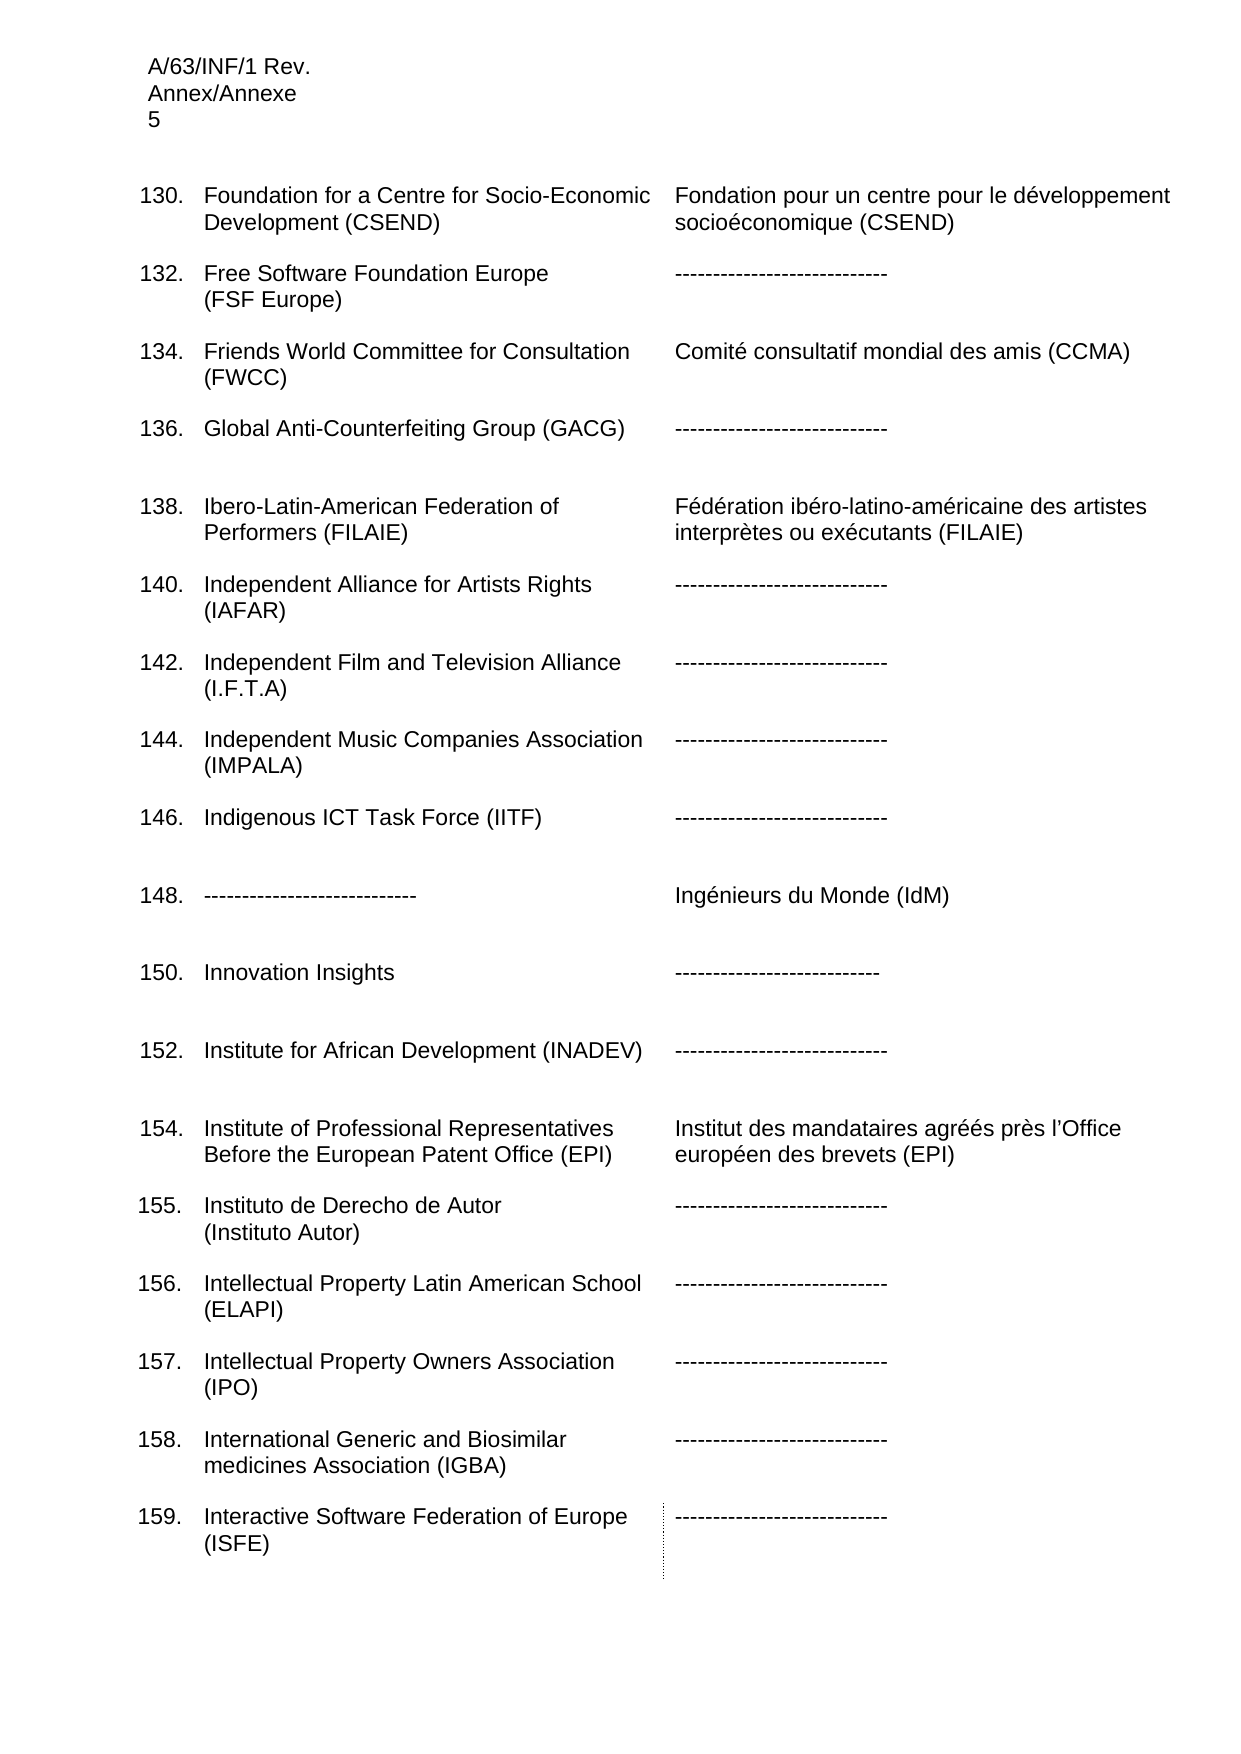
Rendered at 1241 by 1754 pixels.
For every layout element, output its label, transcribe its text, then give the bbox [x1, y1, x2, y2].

table_cell ---------------------------- [663, 1503, 1185, 1581]
table_cell [84, 260, 192, 338]
table_cell ---------------------------- [663, 571, 1188, 648]
table_cell ---------------------------- [663, 1270, 1185, 1348]
table_cell [84, 571, 192, 648]
table_cell Independent Alliance for Artists Rights (IAFAR) [192, 571, 663, 648]
table_cell ---------------------------- [192, 882, 663, 959]
table_cell Foundation for a Centre for Socio-Economic Development (CSEND) [192, 182, 663, 260]
table_cell Global Anti-Counterfeiting Group (GACG) [192, 415, 663, 493]
table_cell ---------------------------- [663, 1193, 1185, 1270]
table_cell Ingénieurs du Monde (IdM) [663, 882, 1188, 959]
table_cell Comité consultatif mondial des amis (CCMA) [663, 338, 1188, 415]
table_cell --------------------------- [663, 959, 1188, 1037]
table_cell ---------------------------- [663, 415, 1188, 493]
table_cell Instituto de Derecho de Autor (Instituto Autor) [192, 1193, 663, 1270]
table_cell ---------------------------- [663, 649, 1188, 726]
table_cell [84, 338, 192, 415]
table_cell [84, 493, 192, 571]
table_cell Indigenous ICT Task Force (IITF) [192, 804, 663, 882]
table_cell Interactive Software Federation of Europe (ISFE) [192, 1503, 663, 1581]
table_cell Innovation Insights [192, 959, 663, 1037]
table_cell Independent Film and Television Alliance (I.F.T.A) [192, 649, 663, 726]
table_cell ---------------------------- [663, 1037, 1188, 1115]
table_cell [84, 959, 192, 1037]
table_cell Independent Music Companies Association (IMPALA) [192, 726, 663, 804]
table_cell [82, 1193, 192, 1270]
table_cell [84, 182, 192, 260]
table_cell [82, 1426, 192, 1503]
table_cell Institute for African Development (INADEV) [192, 1037, 663, 1115]
table_cell [82, 1348, 192, 1426]
table_cell Institut des mandataires agréés près l’Office européen des brevets (EPI) [663, 1115, 1188, 1192]
table_cell [84, 649, 192, 726]
table_cell [84, 804, 192, 882]
table_cell [82, 1270, 192, 1348]
table_cell [84, 726, 192, 804]
table_cell [84, 415, 192, 493]
table_cell ---------------------------- [663, 260, 1188, 338]
table_cell Free Software Foundation Europe (FSF Europe) [192, 260, 663, 338]
table_cell [84, 882, 192, 959]
table_cell ---------------------------- [663, 804, 1188, 882]
table_cell [84, 1115, 192, 1192]
table_cell ---------------------------- [663, 726, 1188, 804]
table_cell ---------------------------- [663, 1348, 1185, 1426]
table_cell [84, 1037, 192, 1115]
table_cell Fondation pour un centre pour le développement socioéconomique (CSEND) [663, 182, 1188, 260]
table_cell ---------------------------- [663, 1426, 1185, 1503]
table_cell Intellectual Property Latin American School (ELAPI) [192, 1270, 663, 1348]
table_cell Ibero-Latin-American Federation of Performers (FILAIE) [192, 493, 663, 571]
table_cell Intellectual Property Owners Association (IPO) [192, 1348, 663, 1426]
table_cell International Generic and Biosimilar medicines Association (IGBA) [192, 1426, 663, 1503]
table_cell Fédération ibéro-latino-américaine des artistes interprètes ou exécutants (FILAIE) [663, 493, 1188, 571]
table_cell [82, 1503, 192, 1581]
table_cell Institute of Professional Representatives Before the European Patent Office (EPI) [192, 1115, 663, 1192]
table_cell Friends World Committee for Consultation (FWCC) [192, 338, 663, 415]
